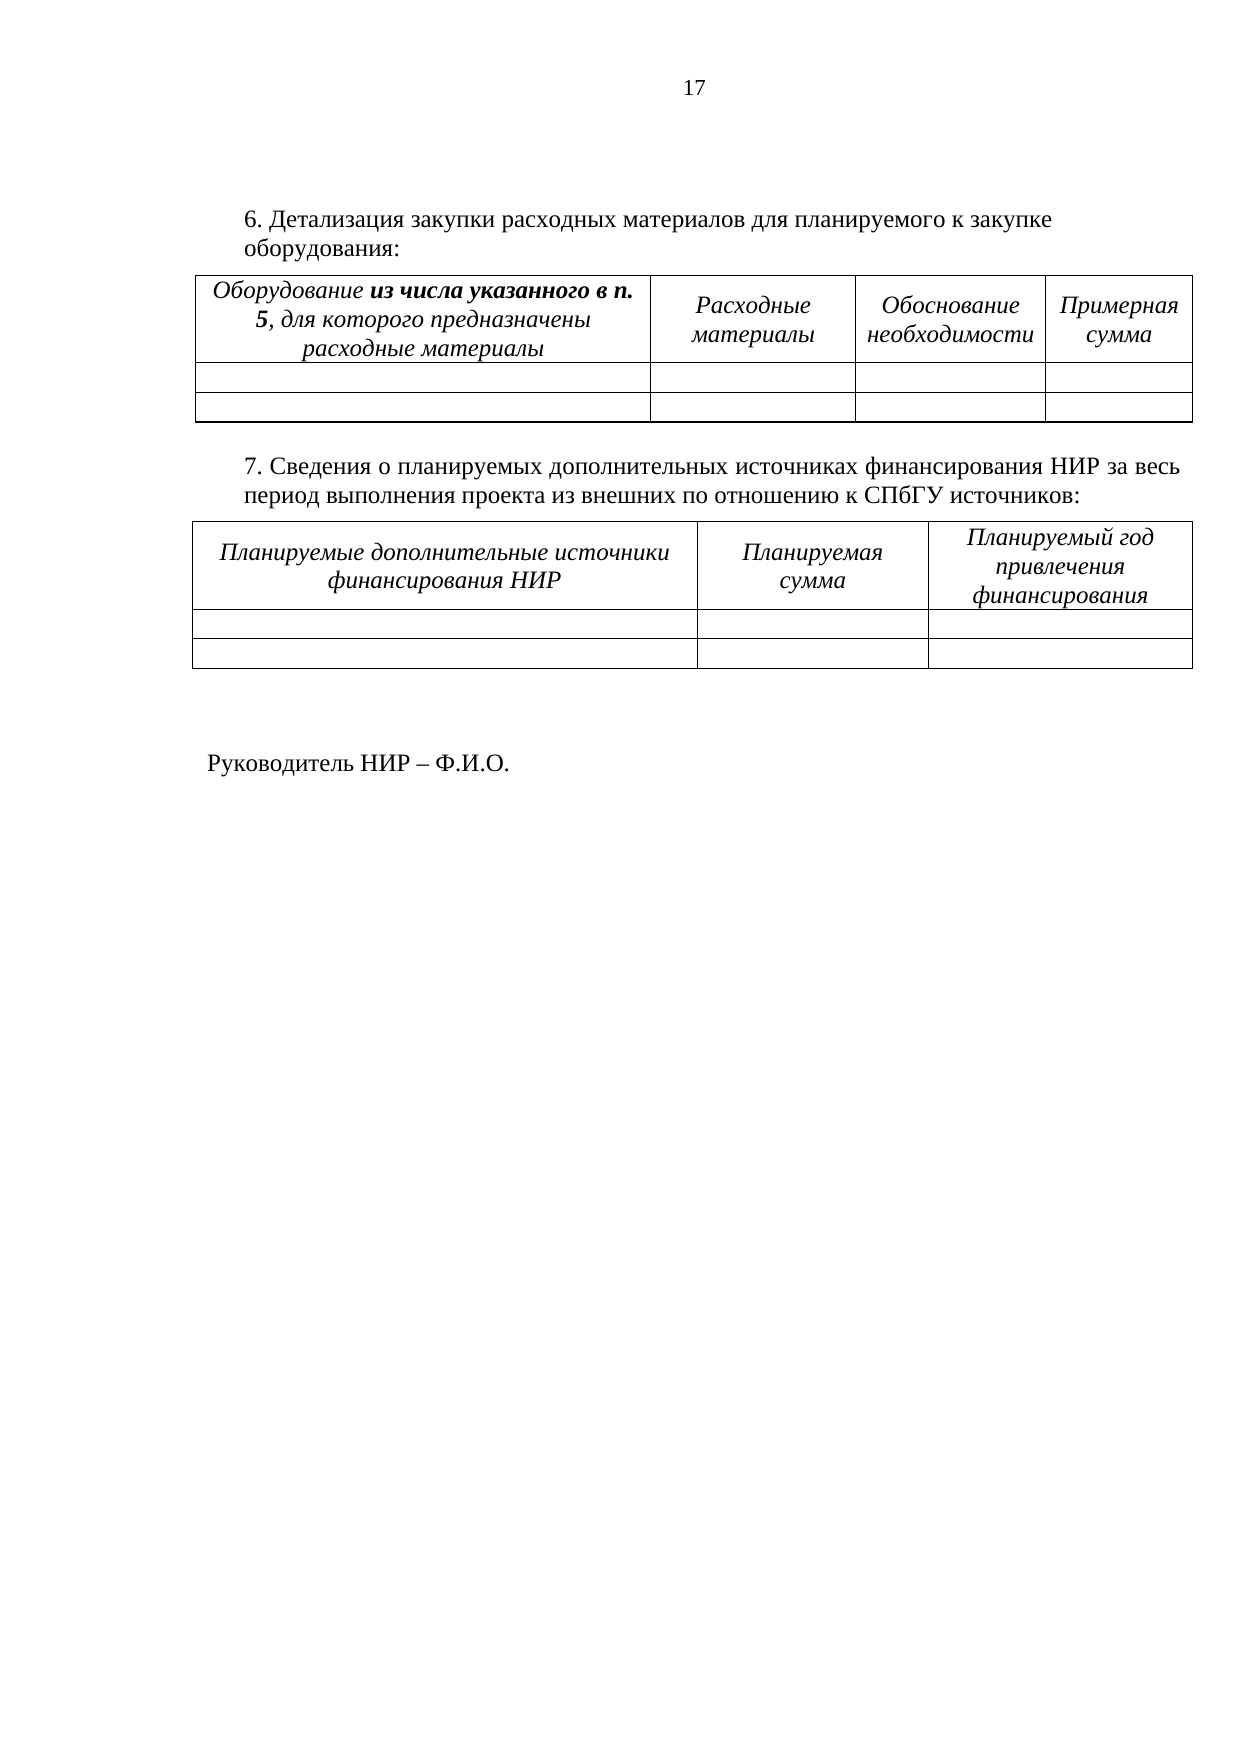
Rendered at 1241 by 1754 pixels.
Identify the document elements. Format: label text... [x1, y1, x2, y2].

table_cell [196, 363, 650, 392]
table_cell [698, 610, 928, 638]
table_header Примерная сумма [1046, 276, 1192, 362]
text 6. Детализация закупки расходных материалов для планируемого к закупке оборудования: [244, 204, 1181, 262]
table_cell [193, 639, 697, 668]
table_cell [1046, 363, 1192, 392]
table_cell [929, 639, 1192, 668]
table_cell [193, 610, 697, 638]
text 7. Сведения о планируемых дополнительных источниках финансирования НИР за весь период выполнения проекта из внешних по отношению к СПбГУ источников: [244, 451, 1181, 509]
text Руководитель НИР – Ф.И.О. [207, 748, 1181, 777]
table_header Оборудование из числа указанного в п. 5, для которого предназначены расходные материалы [196, 276, 650, 362]
table_header Обоснование необходимости [856, 276, 1045, 362]
table_cell [651, 363, 855, 392]
table_header Планируемая сумма [698, 522, 928, 608]
table_cell [196, 393, 650, 421]
table_header Расходные материалы [651, 276, 855, 362]
table_cell [1046, 393, 1192, 421]
table_cell [856, 393, 1045, 421]
table_header Планируемые дополнительные источники финансирования НИР [193, 522, 697, 608]
table_cell [929, 610, 1192, 638]
table_cell [651, 393, 855, 421]
table_cell [698, 639, 928, 668]
table_header Планируемый год привлечения финансирования [929, 522, 1192, 608]
table_cell [856, 363, 1045, 392]
